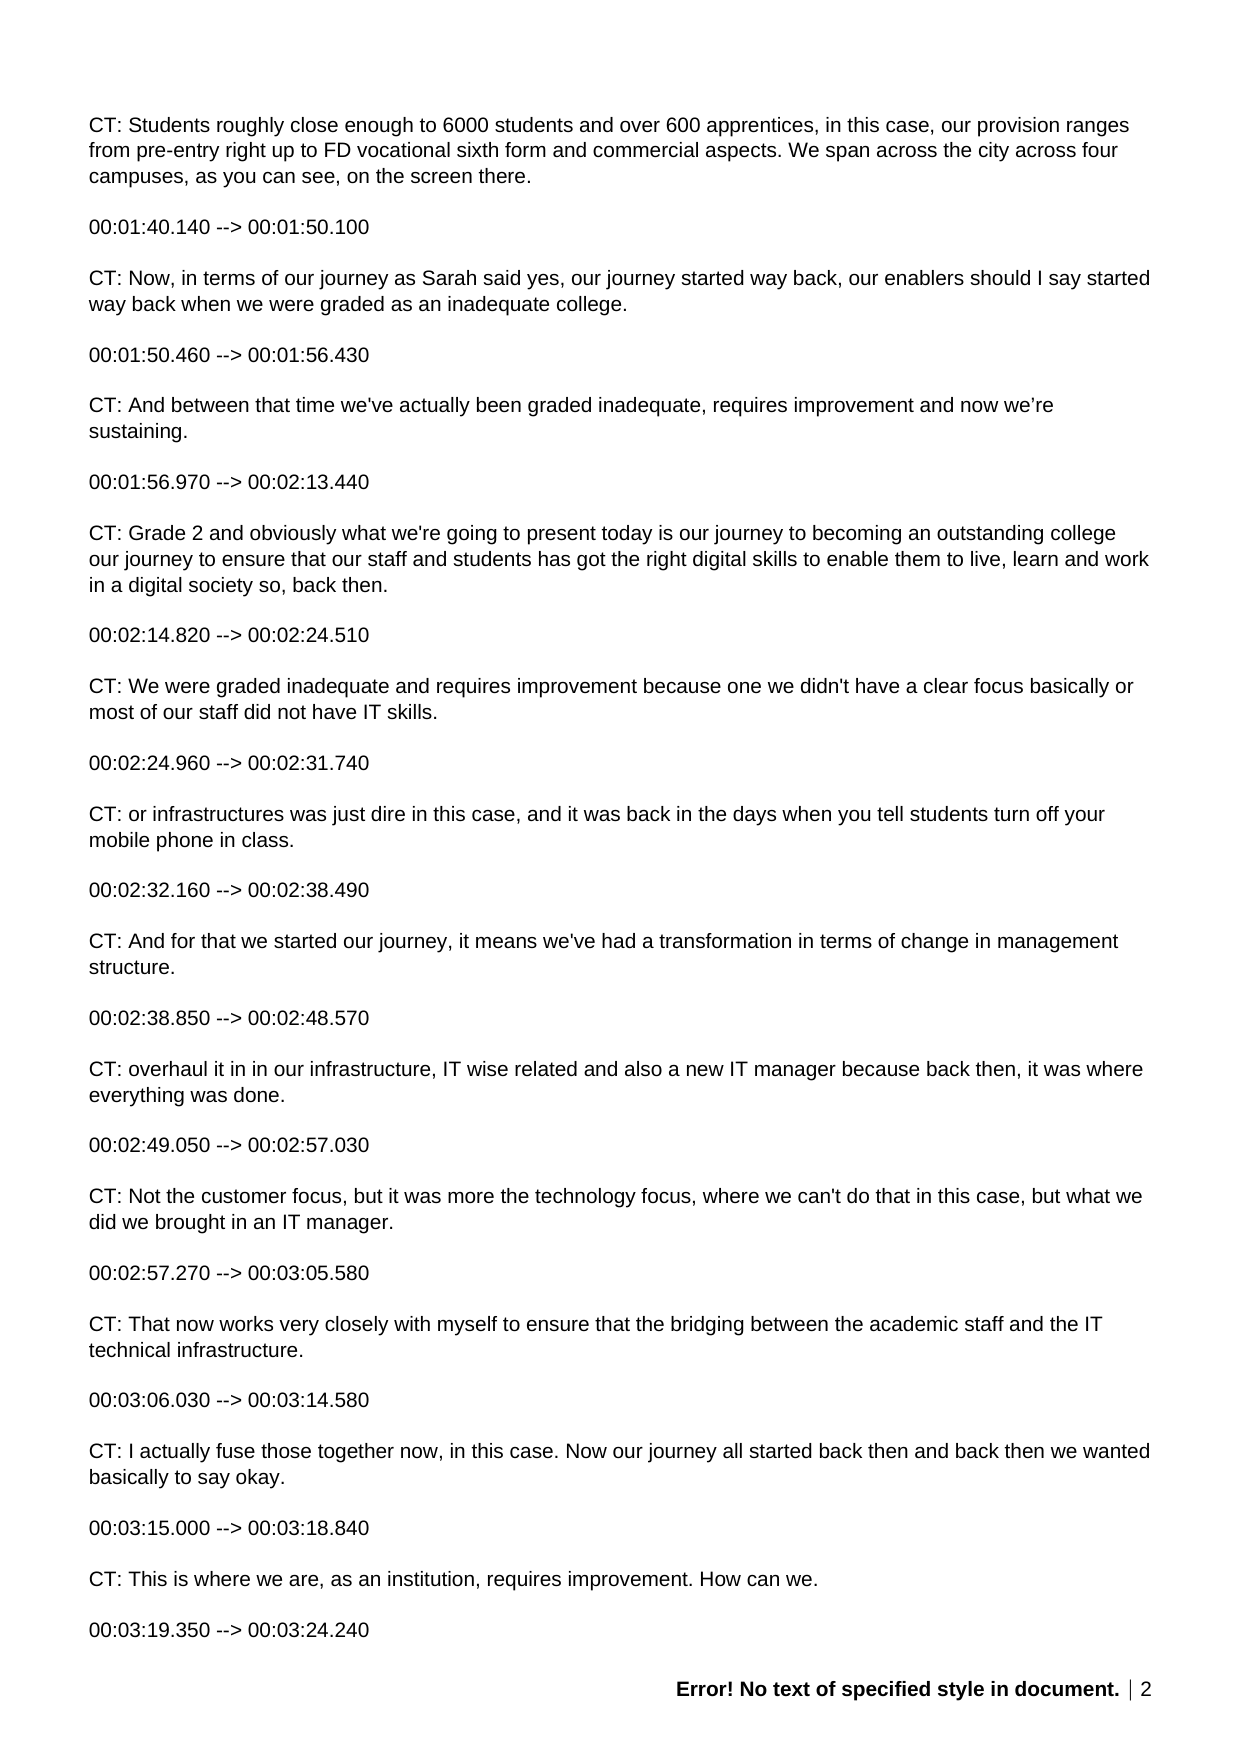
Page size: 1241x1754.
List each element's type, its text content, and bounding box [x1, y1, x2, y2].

text 00:02:24.960 --> 00:02:31.740 [89, 751, 1152, 775]
text CT: Students roughly close enough to 6000 students and over 600 apprentices, in this case, our provision ranges from pre-entry right up to FD vocational sixth form and commercial aspects. We span across the city across four campuses, as you can see, on the screen there. [89, 112, 1152, 188]
text CT: or infrastructures was just dire in this case, and it was back in the days when you tell students turn off your mobile phone in class. [89, 802, 1152, 851]
text 00:02:32.160 --> 00:02:38.490 [89, 878, 1152, 902]
text CT: And between that time we've actually been graded inadequate, requires improvement and now we’re sustaining. [89, 393, 1152, 443]
text CT: Grade 2 and obviously what we're going to present today is our journey to becoming an outstanding college our journey to ensure that our staff and students has got the right digital skills to enable them to live, learn and work in a digital society so, back then. [89, 521, 1152, 596]
text 00:02:49.050 --> 00:02:57.030 [89, 1133, 1152, 1157]
text CT: We were graded inadequate and requires improvement because one we didn't have a clear focus basically or most of our staff did not have IT skills. [89, 674, 1152, 724]
text 00:03:15.000 --> 00:03:18.840 [89, 1516, 1152, 1540]
text CT: This is where we are, as an institution, requires improvement. How can we. [89, 1567, 1152, 1591]
text 00:02:14.820 --> 00:02:24.510 [89, 623, 1152, 647]
text CT: Not the customer focus, but it was more the technology focus, where we can't do that in this case, but what we did we brought in an IT manager. [89, 1184, 1152, 1234]
text CT: Now, in terms of our journey as Sarah said yes, our journey started way back, our enablers should I say started way back when we were graded as an inadequate college. [89, 266, 1152, 316]
text 00:02:57.270 --> 00:03:05.580 [89, 1261, 1152, 1285]
text 00:02:38.850 --> 00:02:48.570 [89, 1006, 1152, 1030]
text CT: I actually fuse those together now, in this case. Now our journey all started back then and back then we wanted basically to say okay. [89, 1439, 1152, 1489]
text 00:03:06.030 --> 00:03:14.580 [89, 1388, 1152, 1412]
text 00:01:56.970 --> 00:02:13.440 [89, 470, 1152, 494]
text 00:01:50.460 --> 00:01:56.430 [89, 342, 1152, 366]
text CT: And for that we started our journey, it means we've had a transformation in terms of change in management structure. [89, 929, 1152, 979]
text 00:03:19.350 --> 00:03:24.240 [89, 1617, 1152, 1641]
text CT: overhaul it in in our infrastructure, IT wise related and also a new IT manager because back then, it was where everything was done. [89, 1057, 1152, 1106]
text 00:01:40.140 --> 00:01:50.100 [89, 215, 1152, 239]
text CT: That now works very closely with myself to ensure that the bridging between the academic staff and the IT technical infrastructure. [89, 1312, 1152, 1361]
